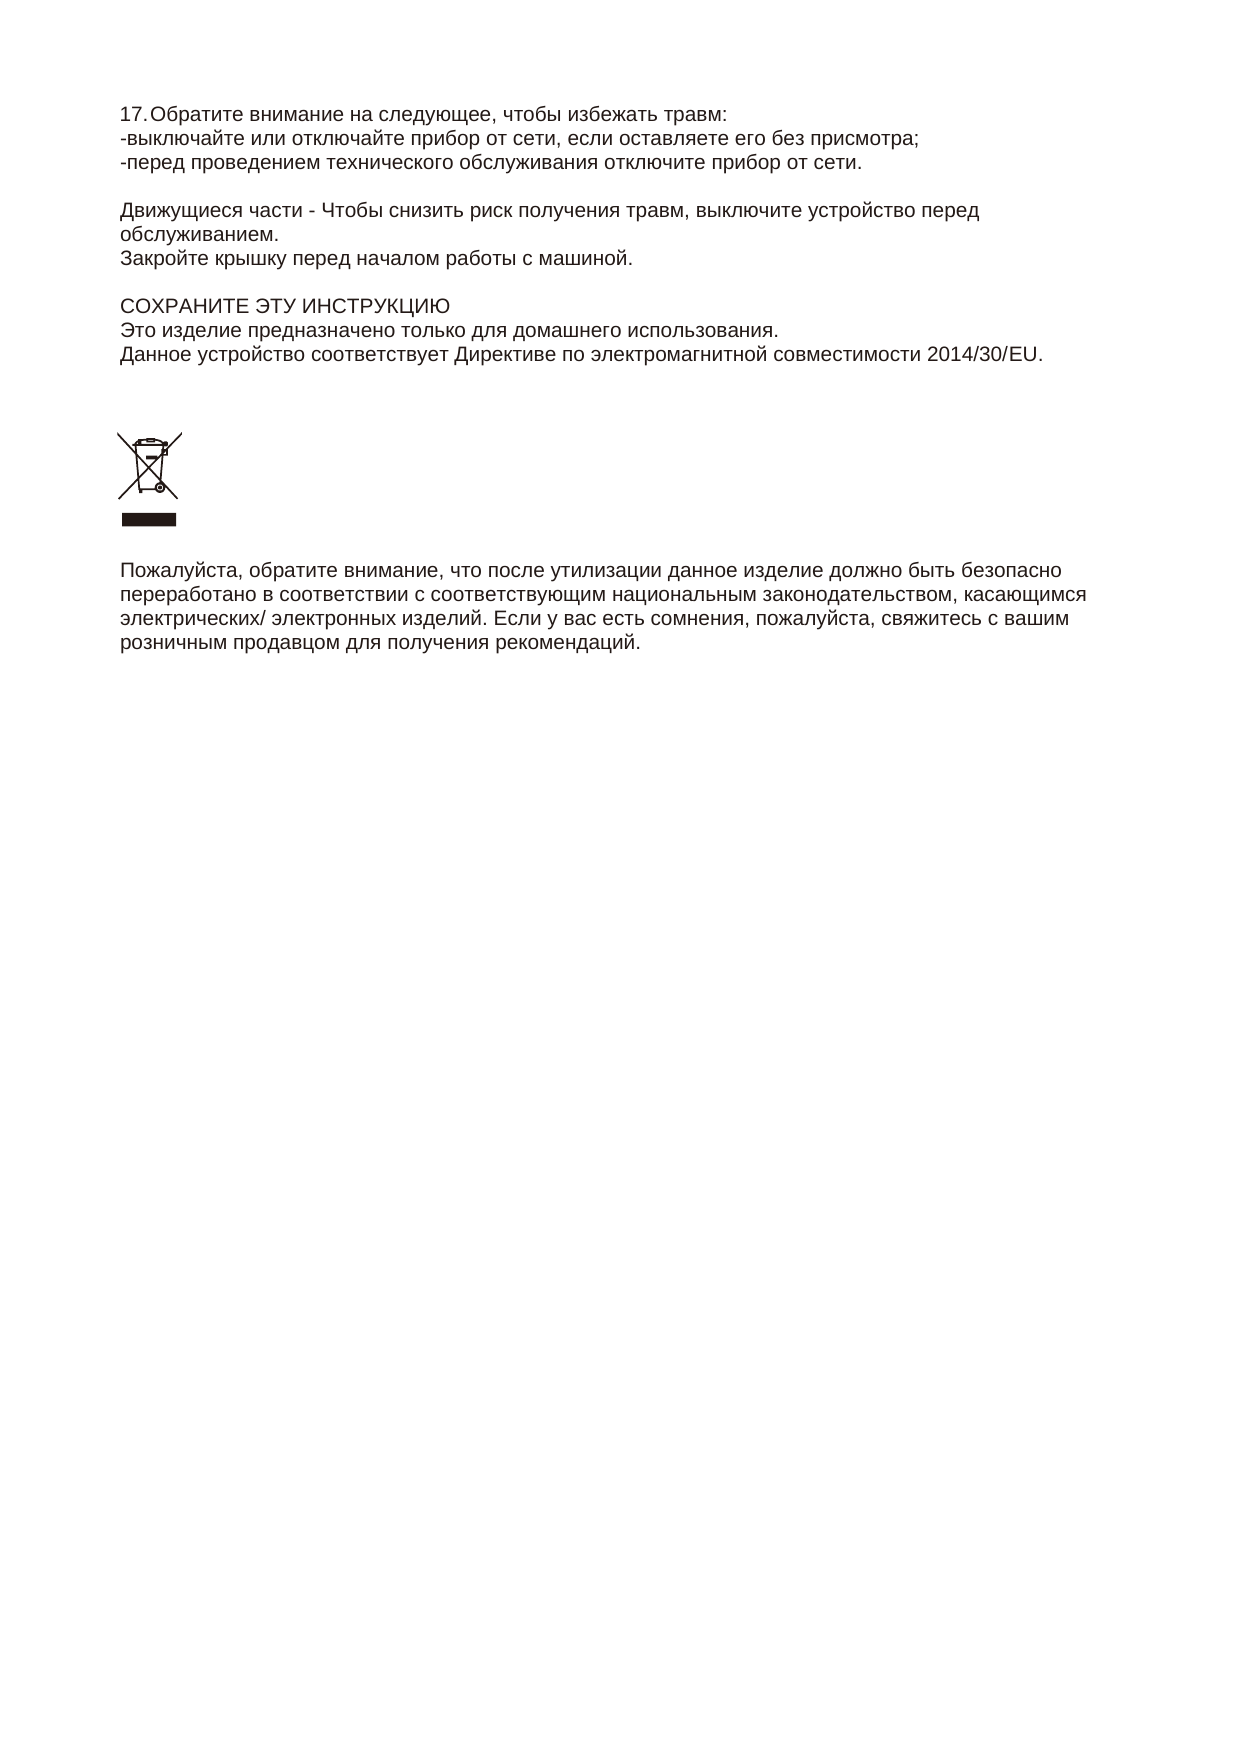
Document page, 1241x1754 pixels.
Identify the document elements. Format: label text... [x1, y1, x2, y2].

text Данное устройство соответствует Директиве по электромагнитной совместимости 2014/30/EU. [120, 342, 1114, 366]
text Закройте крышку перед началом работы с машиной. [120, 246, 1114, 270]
text Это изделие предназначено только для домашнего использования. [120, 318, 1114, 342]
text Пожалуйста, обратите внимание, что после утилизации данное изделие должно быть безопасно переработано в соответствии с соответствующим национальным законодательством, касающимся электрических/ электронных изделий. Если у вас есть сомнения, пожалуйста, свяжитесь с вашим розничным продавцом для получения рекомендаций. [120, 558, 1114, 654]
list Обратите внимание на следующее, чтобы избежать травм: [119, 102, 1114, 126]
text -выключайте или отключайте прибор от сети, если оставляете его без присмотра; [120, 126, 1114, 150]
text СОХРАНИТЕ ЭТУ ИНСТРУКЦИЮ [120, 294, 1114, 318]
text -перед проведением технического обслуживания отключите прибор от сети. [120, 150, 1114, 174]
text Движущиеся части - Чтобы снизить риск получения травм, выключите устройство перед обслуживанием. [120, 198, 1114, 246]
